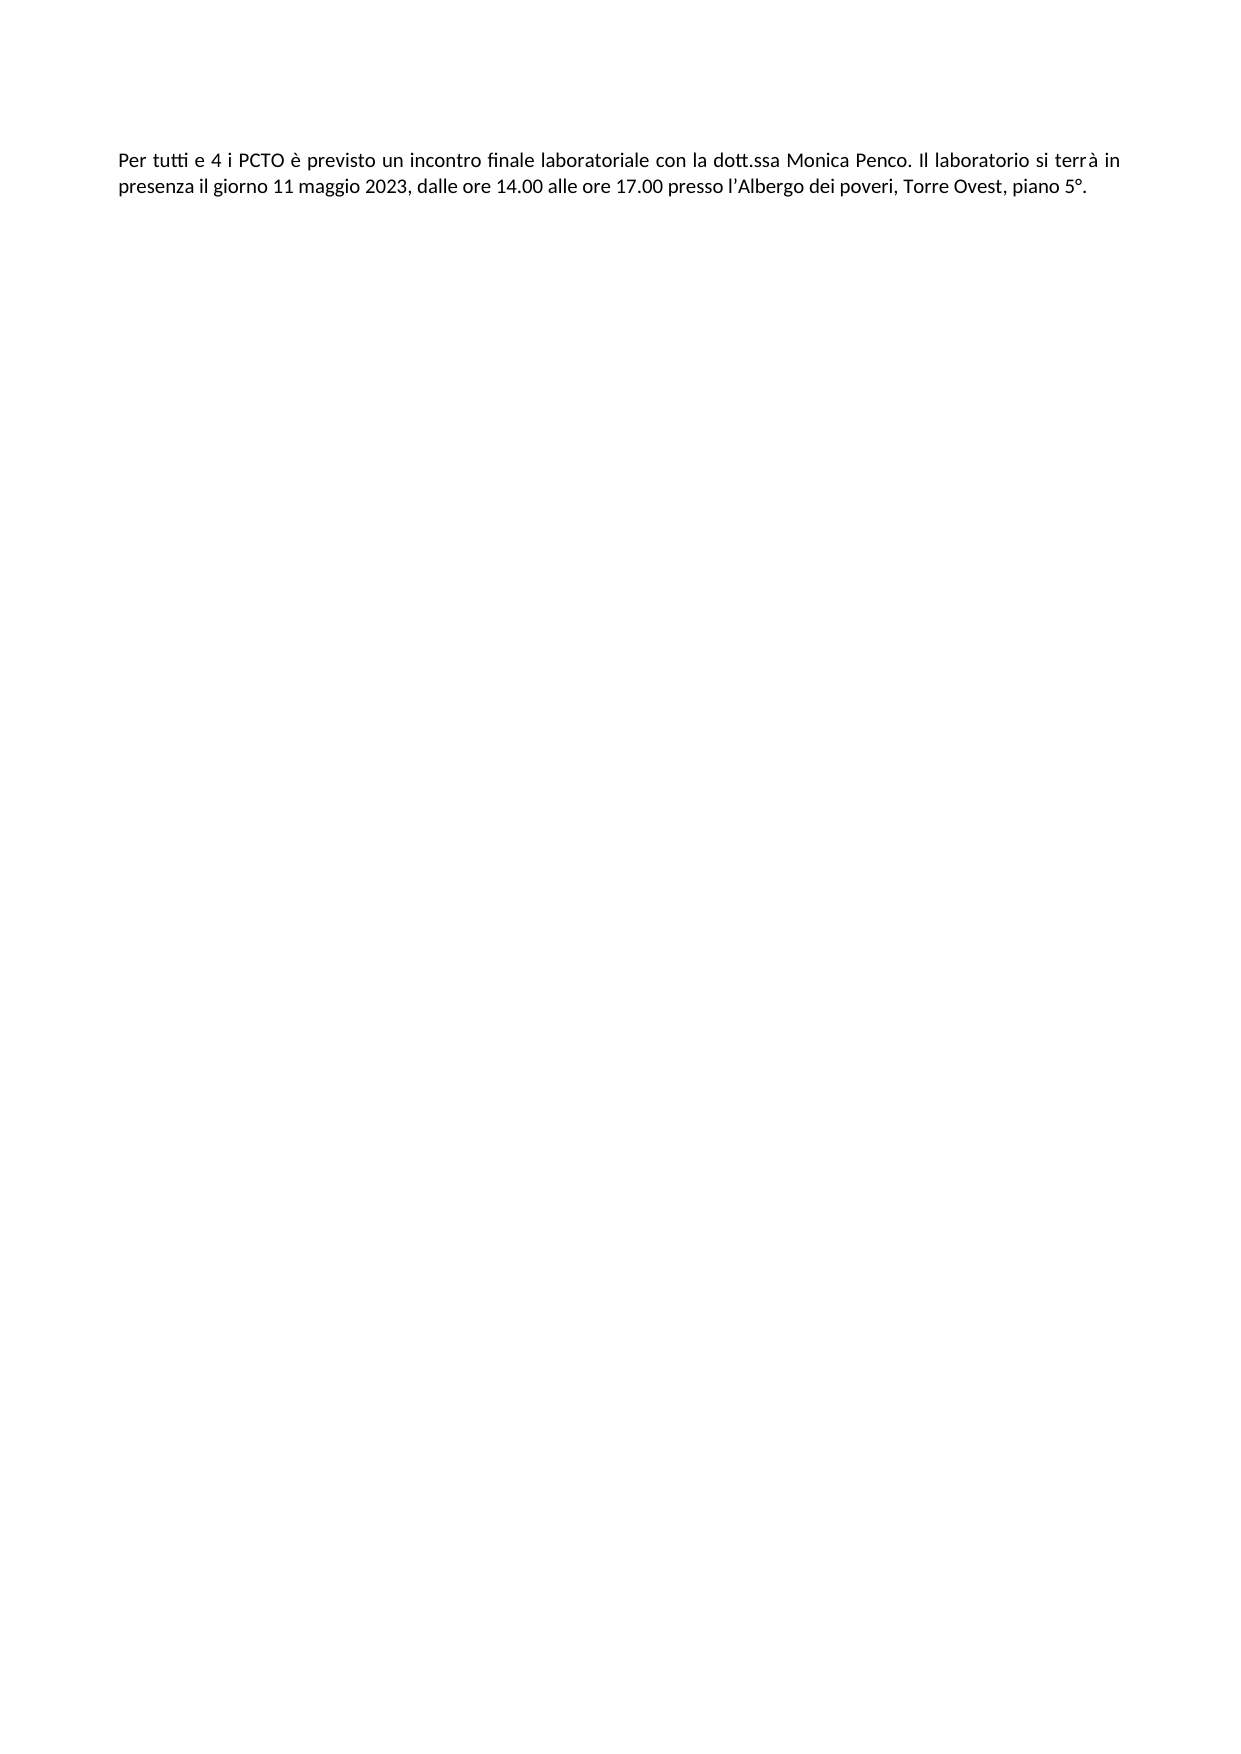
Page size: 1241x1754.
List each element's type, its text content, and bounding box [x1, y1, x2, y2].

text Per tutti e 4 i PCTO è previsto un incontro finale laboratoriale con la dott.ssa Monica Penco. Il laboratorio si terrà in presenza il giorno 11 maggio 2023, dalle ore 14.00 alle ore 17.00 presso l’Albergo dei poveri, Torre Ovest, piano 5°. [118, 148, 1122, 198]
